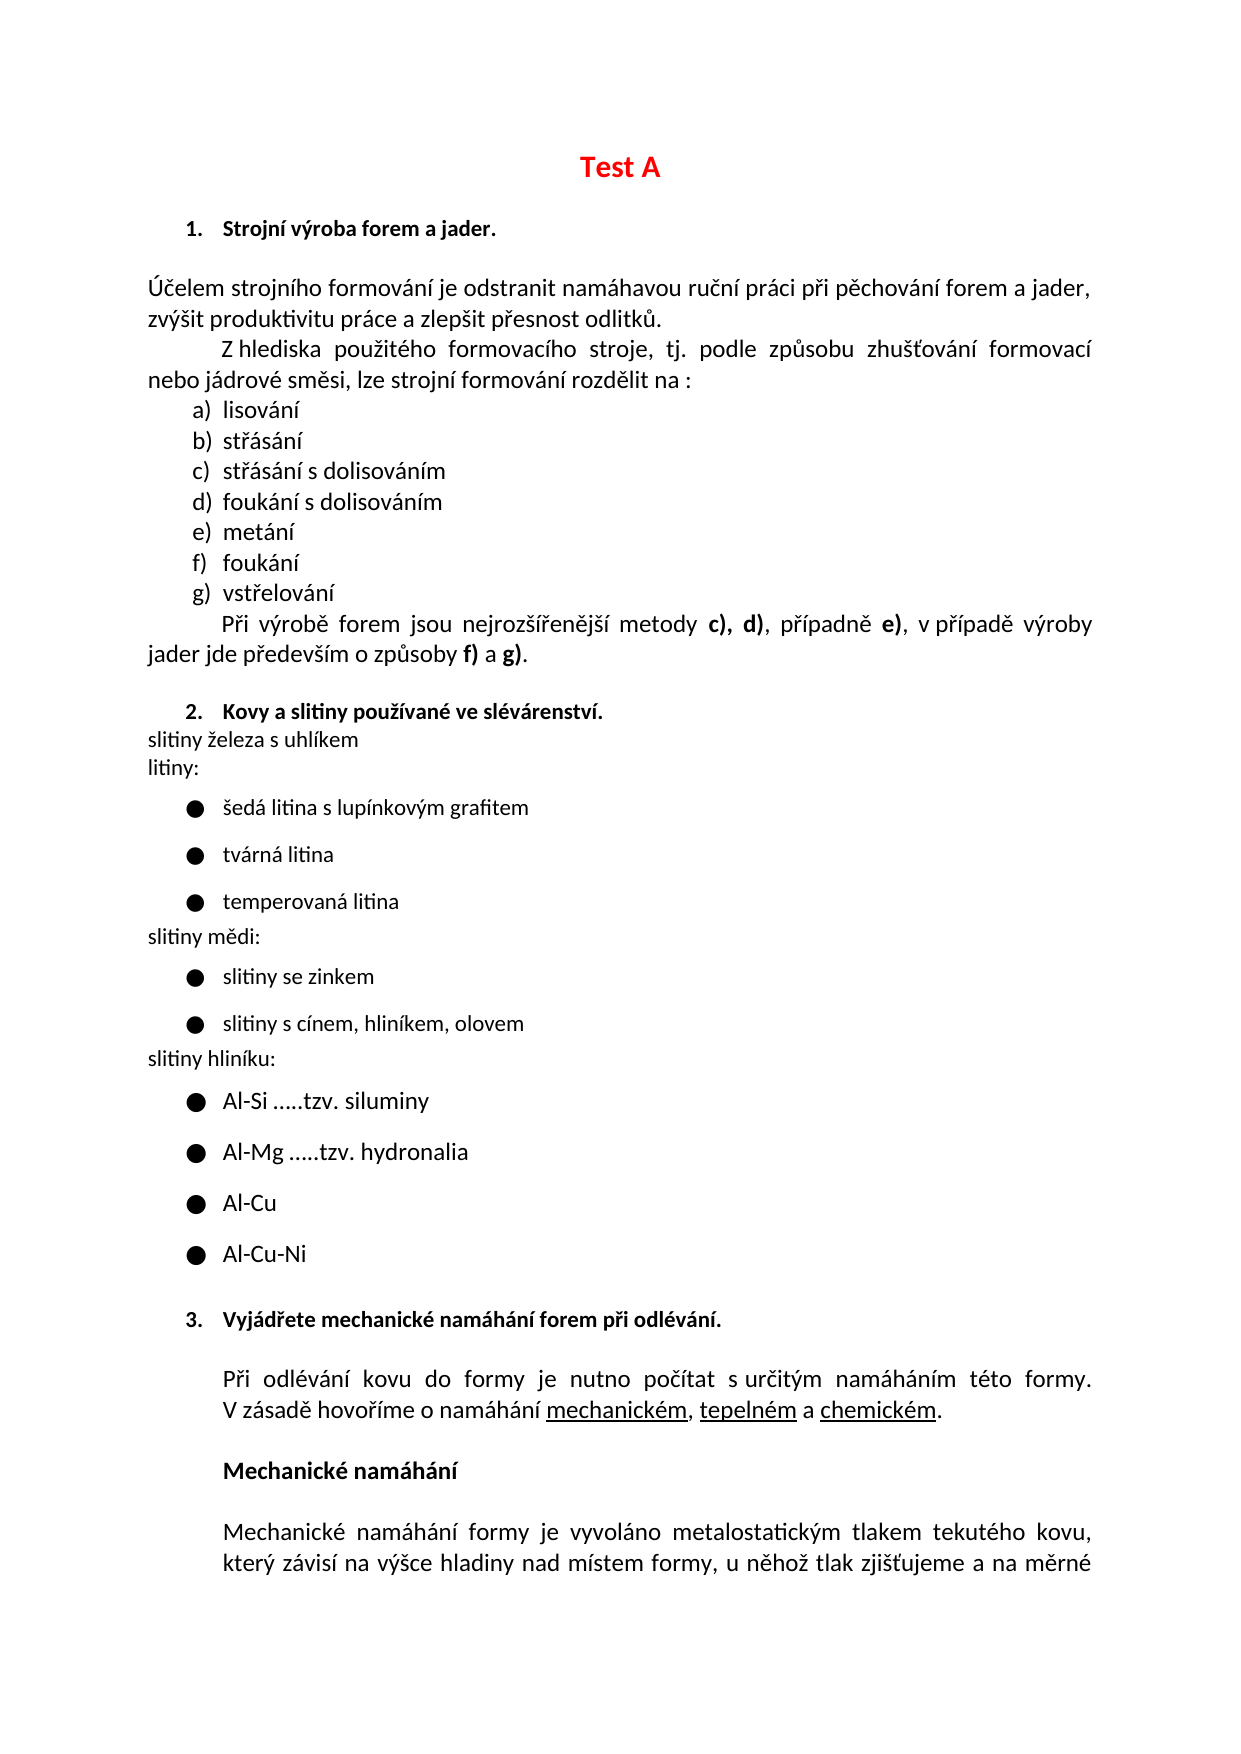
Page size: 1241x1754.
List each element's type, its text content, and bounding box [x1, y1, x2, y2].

list foukání s dolisováním [185, 486, 1093, 516]
list slitiny s cínem, hliníkem, olovem [185, 997, 1093, 1044]
list střásání [185, 425, 1093, 455]
list Al-Cu-Ni [185, 1226, 1093, 1277]
list slitiny se zinkem [185, 950, 1093, 997]
list Strojní výroba forem a jader. [185, 214, 1093, 242]
text litiny: [148, 753, 1093, 781]
list Al-Si …..tzv. siluminy [185, 1072, 1093, 1123]
list lisování [185, 394, 1093, 425]
text slitiny hliníku: [148, 1044, 1093, 1072]
list Kovy a slitiny používané ve slévárenství. [185, 697, 1093, 725]
text Test A [148, 148, 1093, 186]
text Mechanické namáhání [223, 1455, 1093, 1486]
list Al-Mg …..tzv. hydronalia [185, 1123, 1093, 1174]
text Z hlediska použitého formovacího stroje, tj. podle způsobu zhušťování formovací nebo jádrové směsi, lze strojní formování rozdělit na : [148, 333, 1093, 394]
text Při výrobě forem jsou nejrozšířenější metody c), d), případně e), v případě výroby jader jde především o způsoby f) a g). [148, 608, 1093, 669]
list temperovaná litina [185, 875, 1093, 922]
list vstřelování [185, 577, 1093, 608]
text slitiny železa s uhlíkem [148, 725, 1093, 753]
list Vyjádřete mechanické namáhání forem při odlévání. [185, 1305, 1093, 1333]
text Účelem strojního formování je odstranit namáhavou ruční práci při pěchování forem a jader, zvýšit produktivitu práce a zlepšit přesnost odlitků. [148, 272, 1093, 333]
list foukání [185, 547, 1093, 577]
text slitiny mědi: [148, 922, 1093, 950]
list šedá litina s lupínkovým grafitem [185, 781, 1093, 828]
list metání [185, 516, 1093, 547]
text Při odlévání kovu do formy je nutno počítat s určitým namáháním této formy. V zásadě hovoříme o namáhání mechanickém, tepelném a chemickém. [223, 1364, 1093, 1425]
list Al-Cu [185, 1174, 1093, 1226]
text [223, 1516, 1093, 1577]
list tvárná litina [185, 828, 1093, 875]
list střásání s dolisováním [185, 455, 1093, 486]
